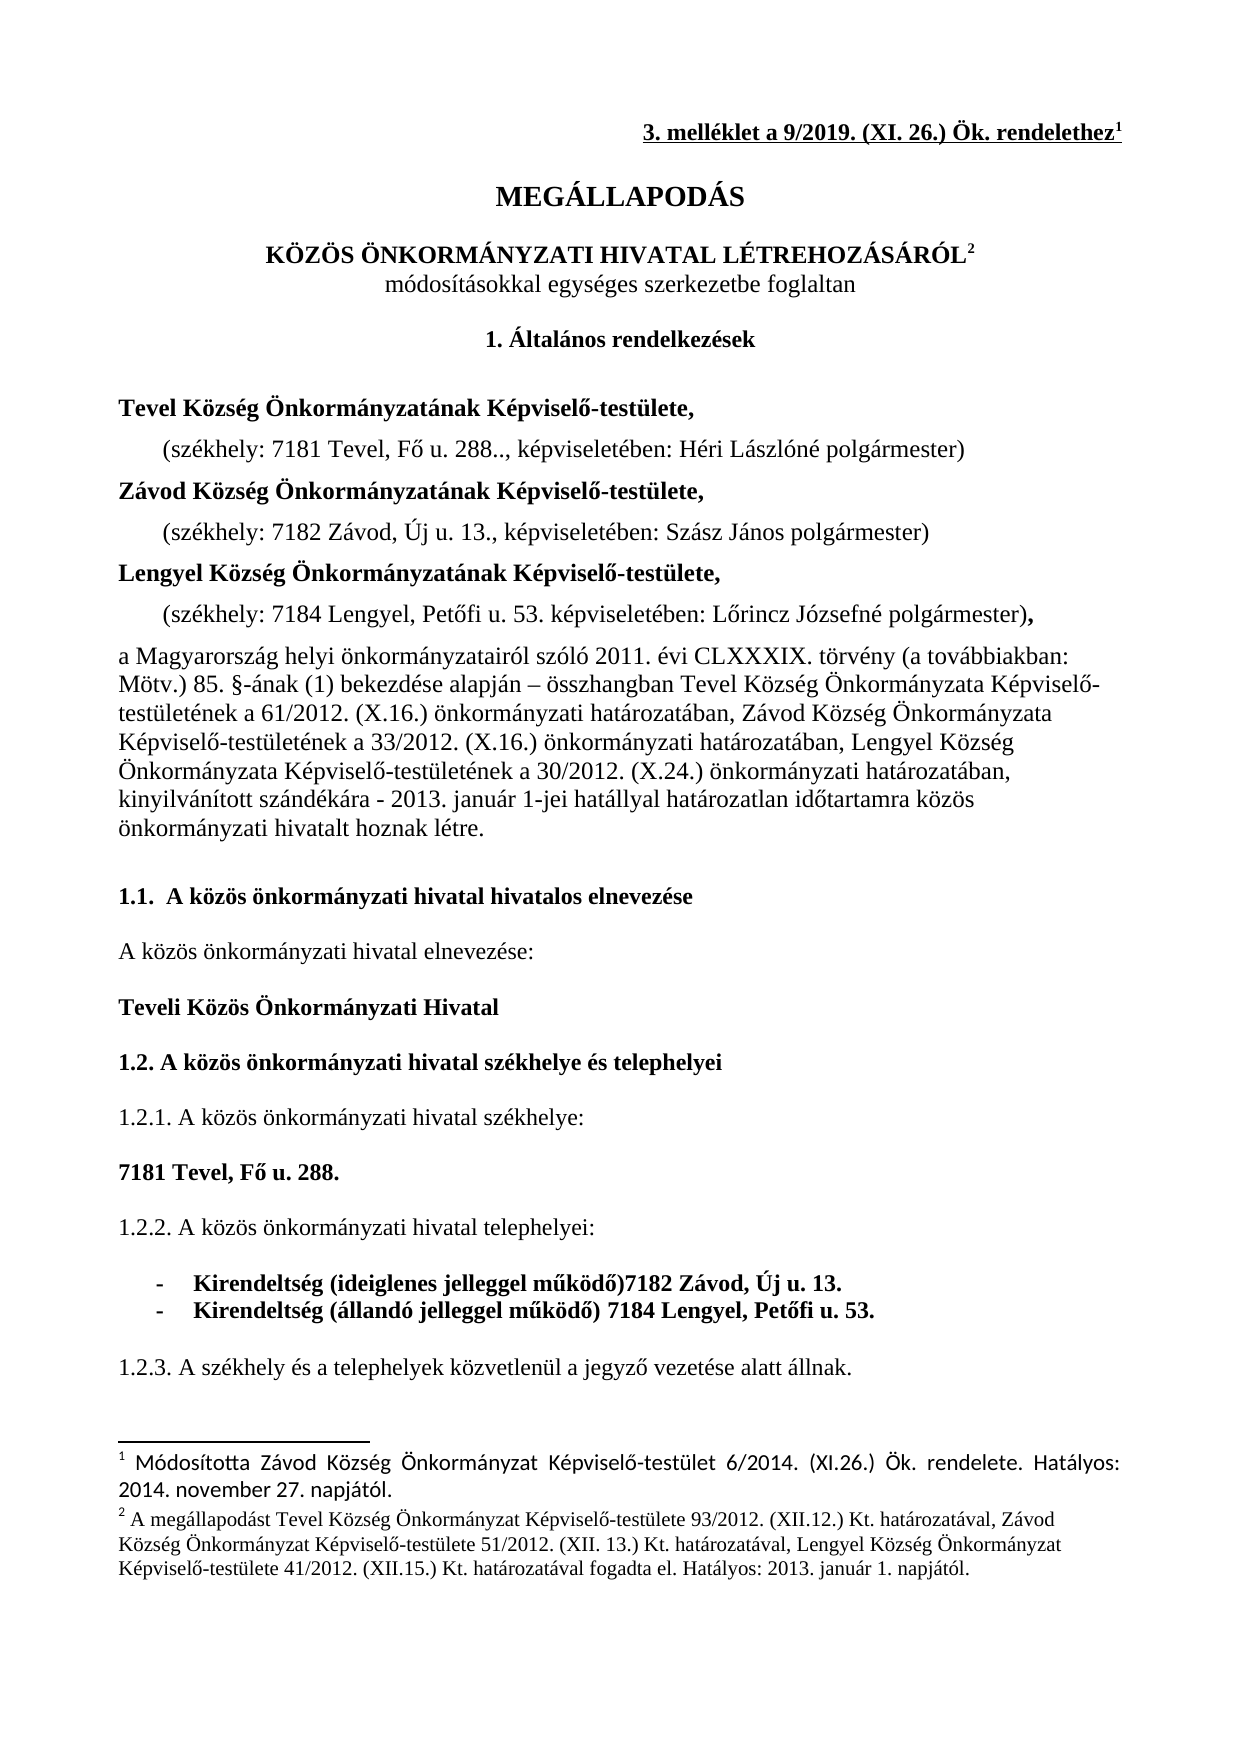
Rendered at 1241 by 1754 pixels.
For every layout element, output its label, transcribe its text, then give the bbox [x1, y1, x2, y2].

text módosításokkal egységes szerkezetbe foglaltan [118, 269, 1122, 298]
text a Magyarország helyi önkormányzatairól szóló 2011. évi CLXXXIX. törvény (a továbbiakban: Mötv.) 85. §-ának (1) bekezdése alapján – összhangban Tevel Község Önkormányzata Képviselő-testületének a 61/2012. (X.16.) önkormányzati határozatában, Závod Község Önkormányzata Képviselő-testületének a 33/2012. (X.16.) önkormányzati határozatában, Lengyel Község Önkormányzata Képviselő-testületének a 30/2012. (X.24.) önkormányzati határozatában, kinyilvánított szándékára - 2013. január 1-jei hatállyal határozatlan időtartamra közös önkormányzati hivatalt hoznak létre. [118, 641, 1122, 842]
text közös önkormányzati hivatal létrehozásáról [118, 240, 1122, 269]
text 7181 Tevel, Fő u. 288. [118, 1158, 1122, 1186]
text 1.2.1. A közös önkormányzati hivatal székhelye: [118, 1103, 1122, 1131]
text (székhely: 7184 Lengyel, Petőfi u. 53. képviseletében: Lőrincz Józsefné polgármester), [162, 599, 1126, 628]
text 1.2.2. A közös önkormányzati hivatal telephelyei: [118, 1213, 1122, 1241]
list Kirendeltség (ideiglenes jelleggel működő)7182 Závod, Új u. 13. [156, 1268, 1122, 1296]
text 1.1. A közös önkormányzati hivatal hivatalos elnevezése [118, 882, 1122, 910]
text 1.2.3. A székhely és a telephelyek közvetlenül a jegyző vezetése alatt állnak. [118, 1352, 1122, 1380]
text Teveli Közös Önkormányzati Hivatal [118, 992, 1122, 1020]
text 1.2. A közös önkormányzati hivatal székhelye és telephelyei [118, 1048, 1122, 1075]
text Megállapodás [118, 179, 1122, 213]
text Tevel Község Önkormányzatának Képviselő-testülete, [118, 393, 1126, 422]
list Kirendeltség (állandó jelleggel működő) 7184 Lengyel, Petőfi u. 53. [156, 1296, 1122, 1324]
text (székhely: 7182 Závod, Új u. 13., képviseletében: Szász János polgármester) [162, 517, 1126, 546]
text 1. Általános rendelkezések [118, 326, 1122, 353]
text Lengyel Község Önkormányzatának Képviselő-testülete, [118, 558, 1126, 587]
text 3. melléklet a 9/2019. (XI. 26.) Ök. rendelethez [231, 118, 1122, 146]
text Závod Község Önkormányzatának Képviselő-testülete, [118, 476, 1126, 504]
text A közös önkormányzati hivatal elnevezése: [118, 937, 1122, 965]
text (székhely: 7181 Tevel, Fő u. 288.., képviseletében: Héri Lászlóné polgármester) [162, 434, 1126, 463]
